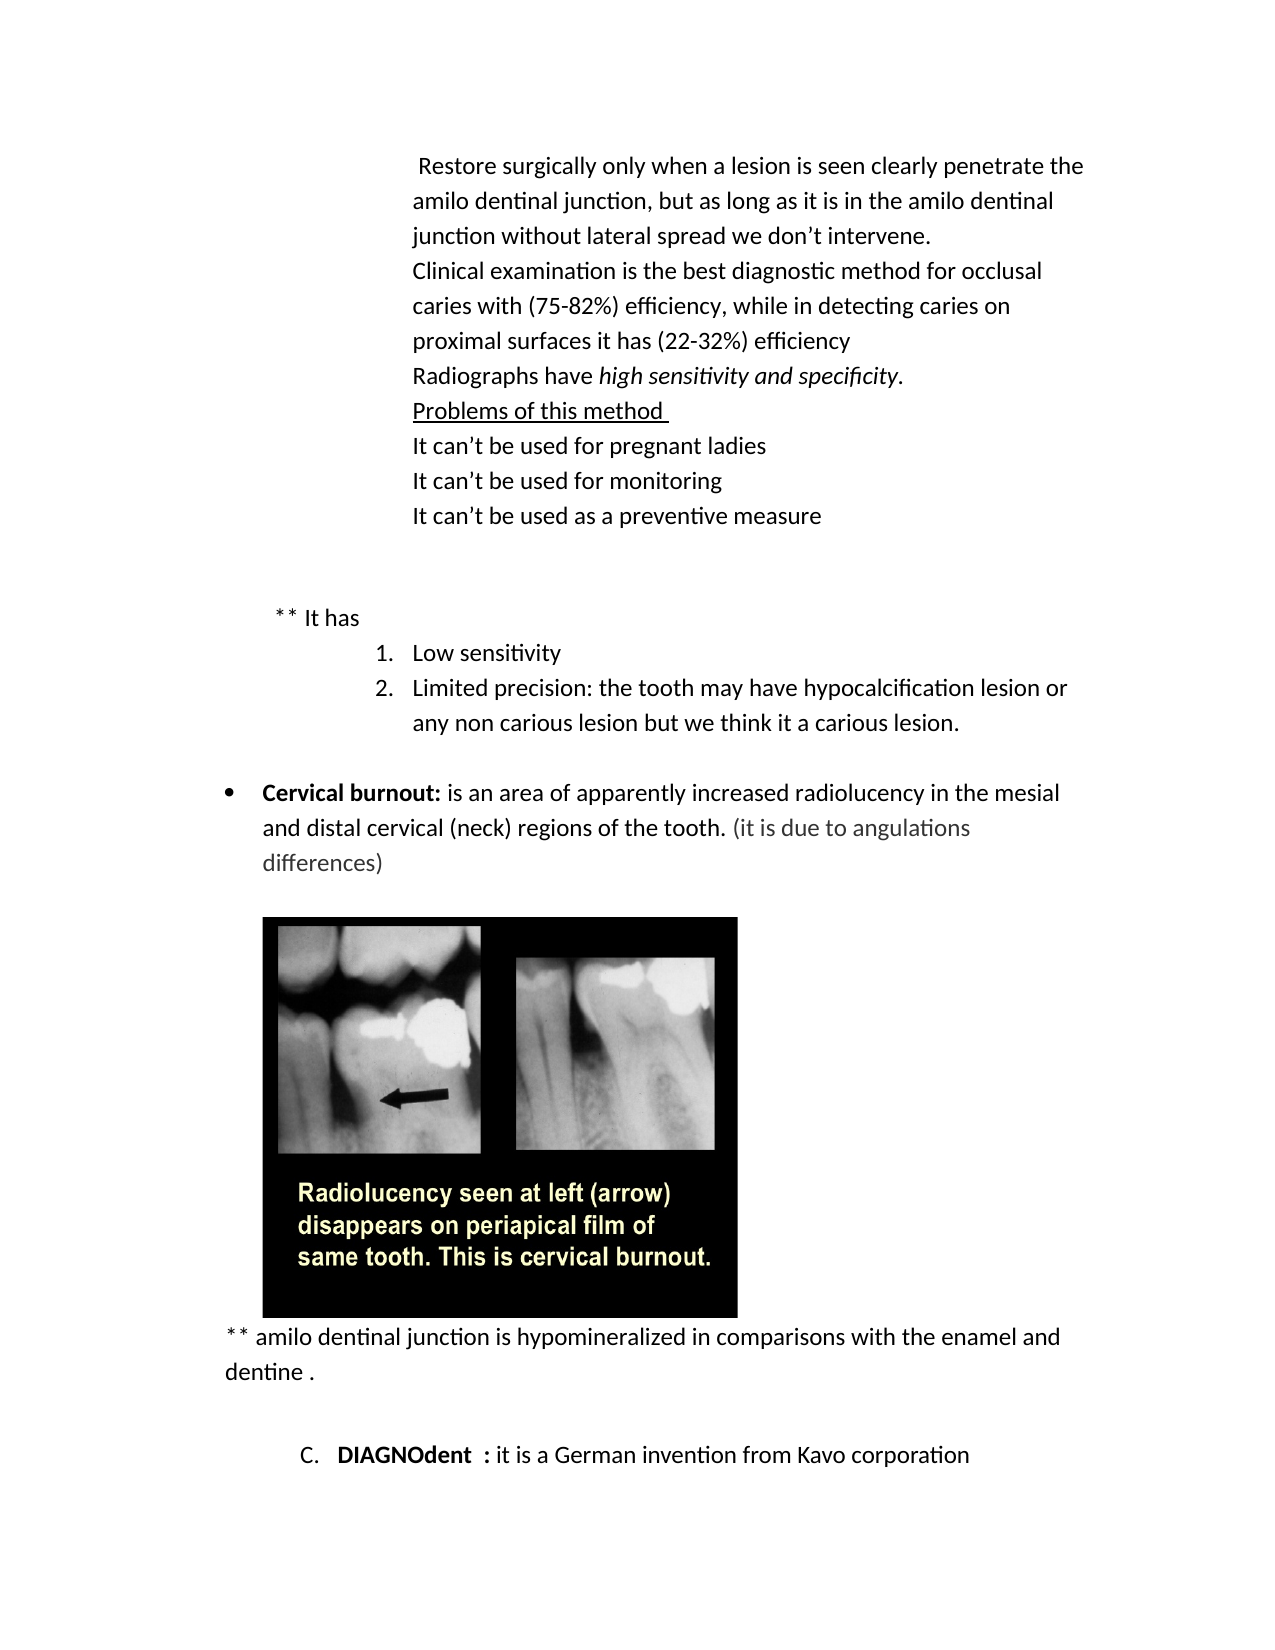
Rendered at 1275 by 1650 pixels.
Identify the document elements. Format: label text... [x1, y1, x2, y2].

list ** amilo dentinal junction is hypomineralized in comparisons with the enamel and dentine . [225, 1321, 1087, 1387]
list Cervical burnout: is an area of apparently increased radiolucency in the mesial and distal cervical (neck) regions of the tooth. (it is due to angulations differences) [225, 777, 1087, 878]
list Limited precision: the tooth may have hypocalcification lesion or any non carious lesion but we think it a carious lesion. [375, 672, 1087, 738]
list Problems of this method [412, 395, 1087, 426]
list It can’t be used as a preventive measure [412, 500, 1087, 531]
list Restore surgically only when a lesion is seen clearly penetrate the amilo dentinal junction, but as long as it is in the amilo dentinal junction without lateral spread we don’t intervene. [412, 150, 1087, 251]
list It can’t be used for pregnant ladies [412, 430, 1087, 461]
list Clinical examination is the best diagnostic method for occlusal caries with (75-82%) efficiency, while in detecting caries on proximal surfaces it has (22-32%) efficiency [412, 255, 1087, 356]
list DIAGNOdent : it is a German invention from Kavo corporation [300, 1426, 1087, 1470]
list It can’t be used for monitoring [412, 465, 1087, 496]
list Radiographs have high sensitivity and specificity. [412, 360, 1087, 391]
list ** It has [262, 602, 1087, 633]
list Low sensitivity [375, 637, 1087, 668]
picture [262, 917, 738, 1318]
